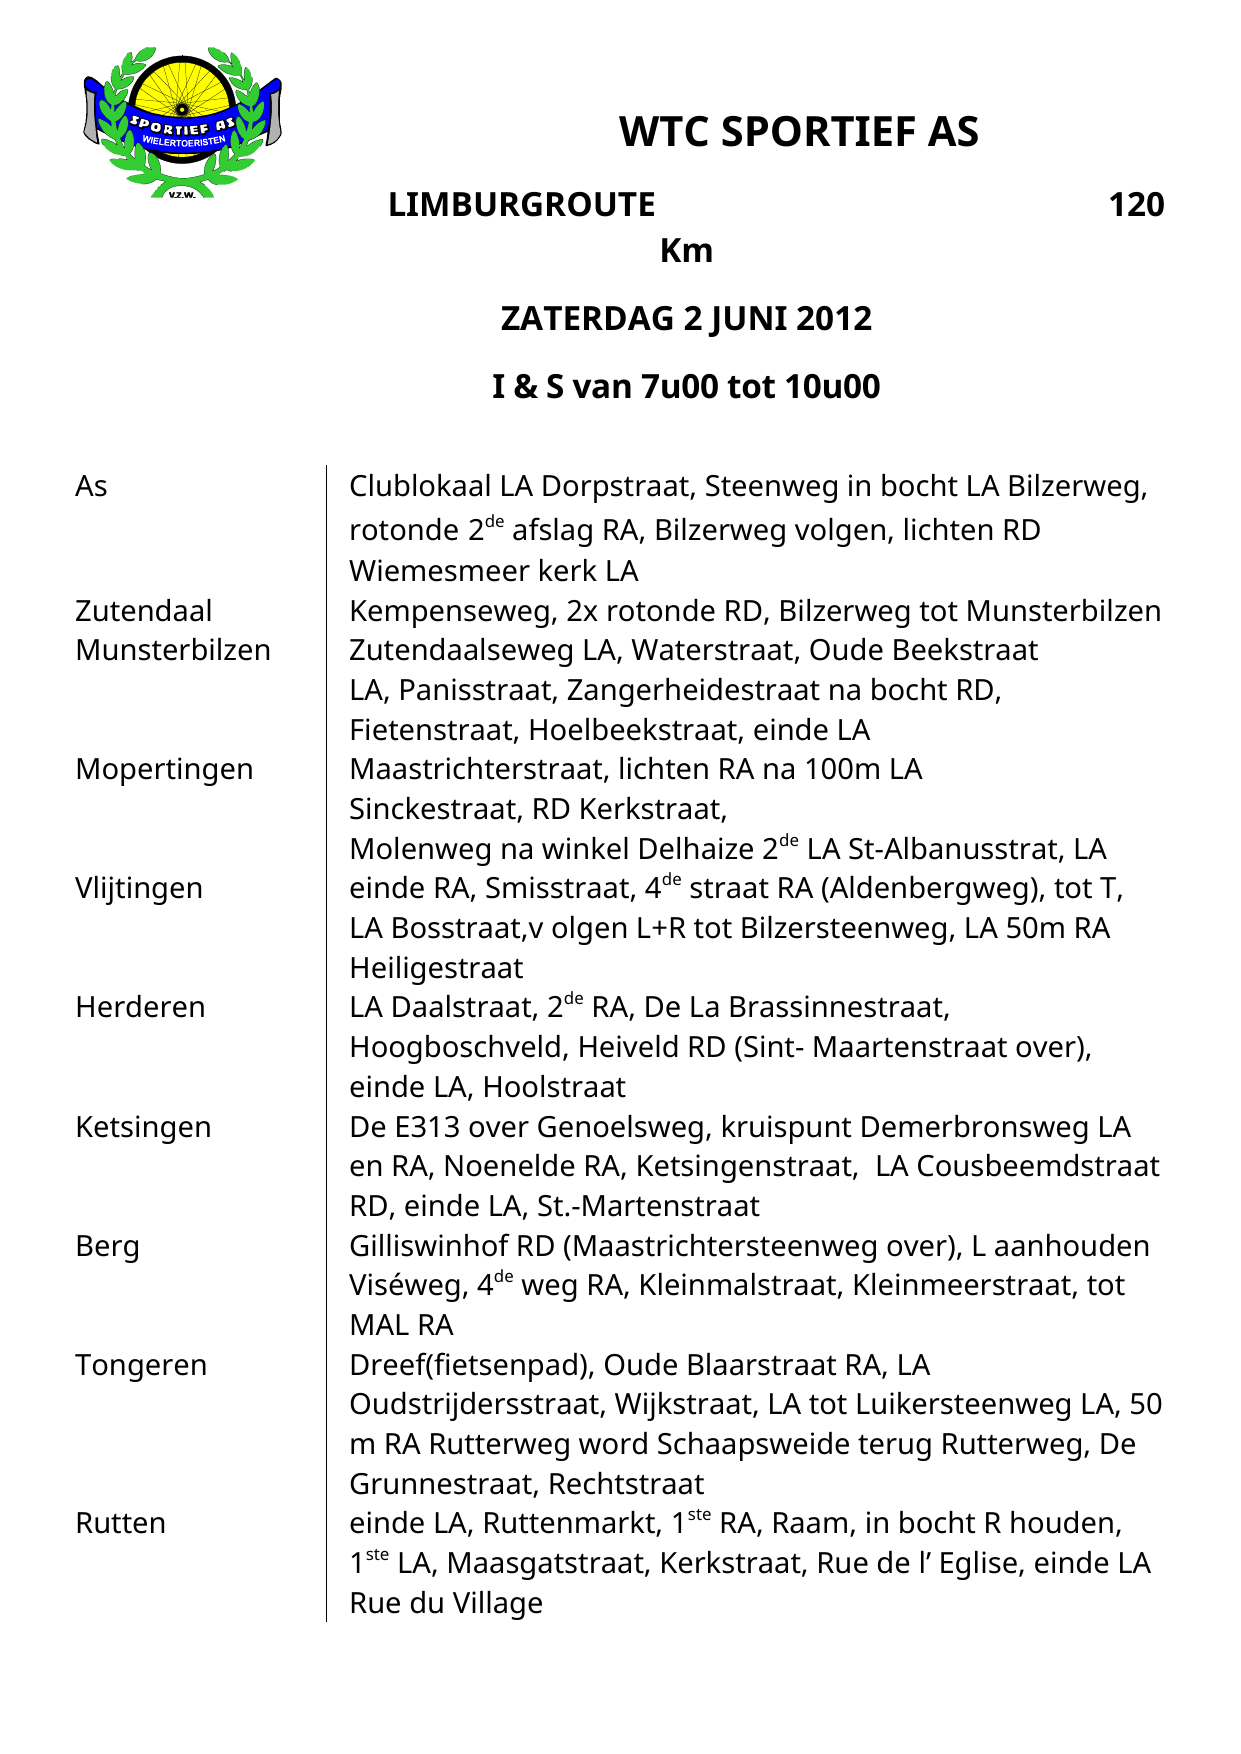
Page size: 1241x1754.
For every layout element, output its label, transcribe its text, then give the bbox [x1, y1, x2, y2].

title ZATERDAG 2 JUNI 2012 [208, 295, 1165, 340]
table_header Clublokaal LA Dorpstraat, Steenweg in bocht LA Bilzerweg, rotonde 2de afslag RA, Bilzerweg volgen, lichten RD Wiemesmeer kerk LA [327, 465, 1176, 590]
title LIMBURGROUTE 120 Km [208, 181, 1165, 272]
table_cell Mopertingen [64, 749, 326, 868]
table_cell Gilliswinhof RD (Maastrichtersteenweg over), L aanhouden Viséweg, 4de weg RA, Kleinmalstraat, Kleinmeerstraat, tot MAL RA [327, 1225, 1176, 1344]
table_cell einde RA, Smisstraat, 4de straat RA (Aldenbergweg), tot T, LA Bosstraat,v olgen L+R tot Bilzersteenweg, LA 50m RA Heiligestraat [327, 868, 1176, 987]
table_cell Maastrichterstraat, lichten RA na 100m LA Sinckestraat, RD Kerkstraat, Molenweg na winkel Delhaize 2de LA St-Albanusstrat, LA [327, 749, 1176, 868]
table_header As [64, 465, 326, 590]
subtitle I & S van 7u00 tot 10u00 [134, 363, 1165, 408]
table_cell Kempenseweg, 2x rotonde RD, Bilzerweg tot Munsterbilzen [327, 590, 1176, 629]
table_cell Vlijtingen [64, 868, 326, 987]
table_cell LA Daalstraat, 2de RA, De La Brassinnestraat, Hoogboschveld, Heiveld RD (Sint- Maartenstraat over), einde LA, Hoolstraat [327, 987, 1176, 1106]
table_cell Munsterbilzen [64, 630, 326, 749]
table_cell Rutten [64, 1503, 326, 1622]
table_cell De E313 over Genoelsweg, kruispunt Demerbronsweg LA en RA, Noenelde RA, Ketsingenstraat, LA Cousbeemdstraat RD, einde LA, St.-Martenstraat [327, 1106, 1176, 1225]
table_cell Herderen [64, 987, 326, 1106]
table_cell Dreef(fietsenpad), Oude Blaarstraat RA, LA Oudstrijdersstraat, Wijkstraat, LA tot Luikersteenweg LA, 50 m RA Rutterweg word Schaapsweide terug Rutterweg, De Grunnestraat, Rechtstraat [327, 1344, 1176, 1503]
table_cell Zutendaalseweg LA, Waterstraat, Oude Beekstraat LA, Panisstraat, Zangerheidestraat na bocht RD, Fietenstraat, Hoelbeekstraat, einde LA [327, 630, 1176, 749]
table_cell Zutendaal [64, 590, 326, 629]
table_cell einde LA, Ruttenmarkt, 1ste RA, Raam, in bocht R houden, 1ste LA, Maasgatstraat, Kerkstraat, Rue de l’ Eglise, einde LA Rue du Village [327, 1503, 1176, 1622]
table_cell Ketsingen [64, 1106, 326, 1225]
title WTC SPORTIEF AS [208, 102, 1165, 158]
table_cell Tongeren [64, 1344, 326, 1503]
table_cell Berg [64, 1225, 326, 1344]
